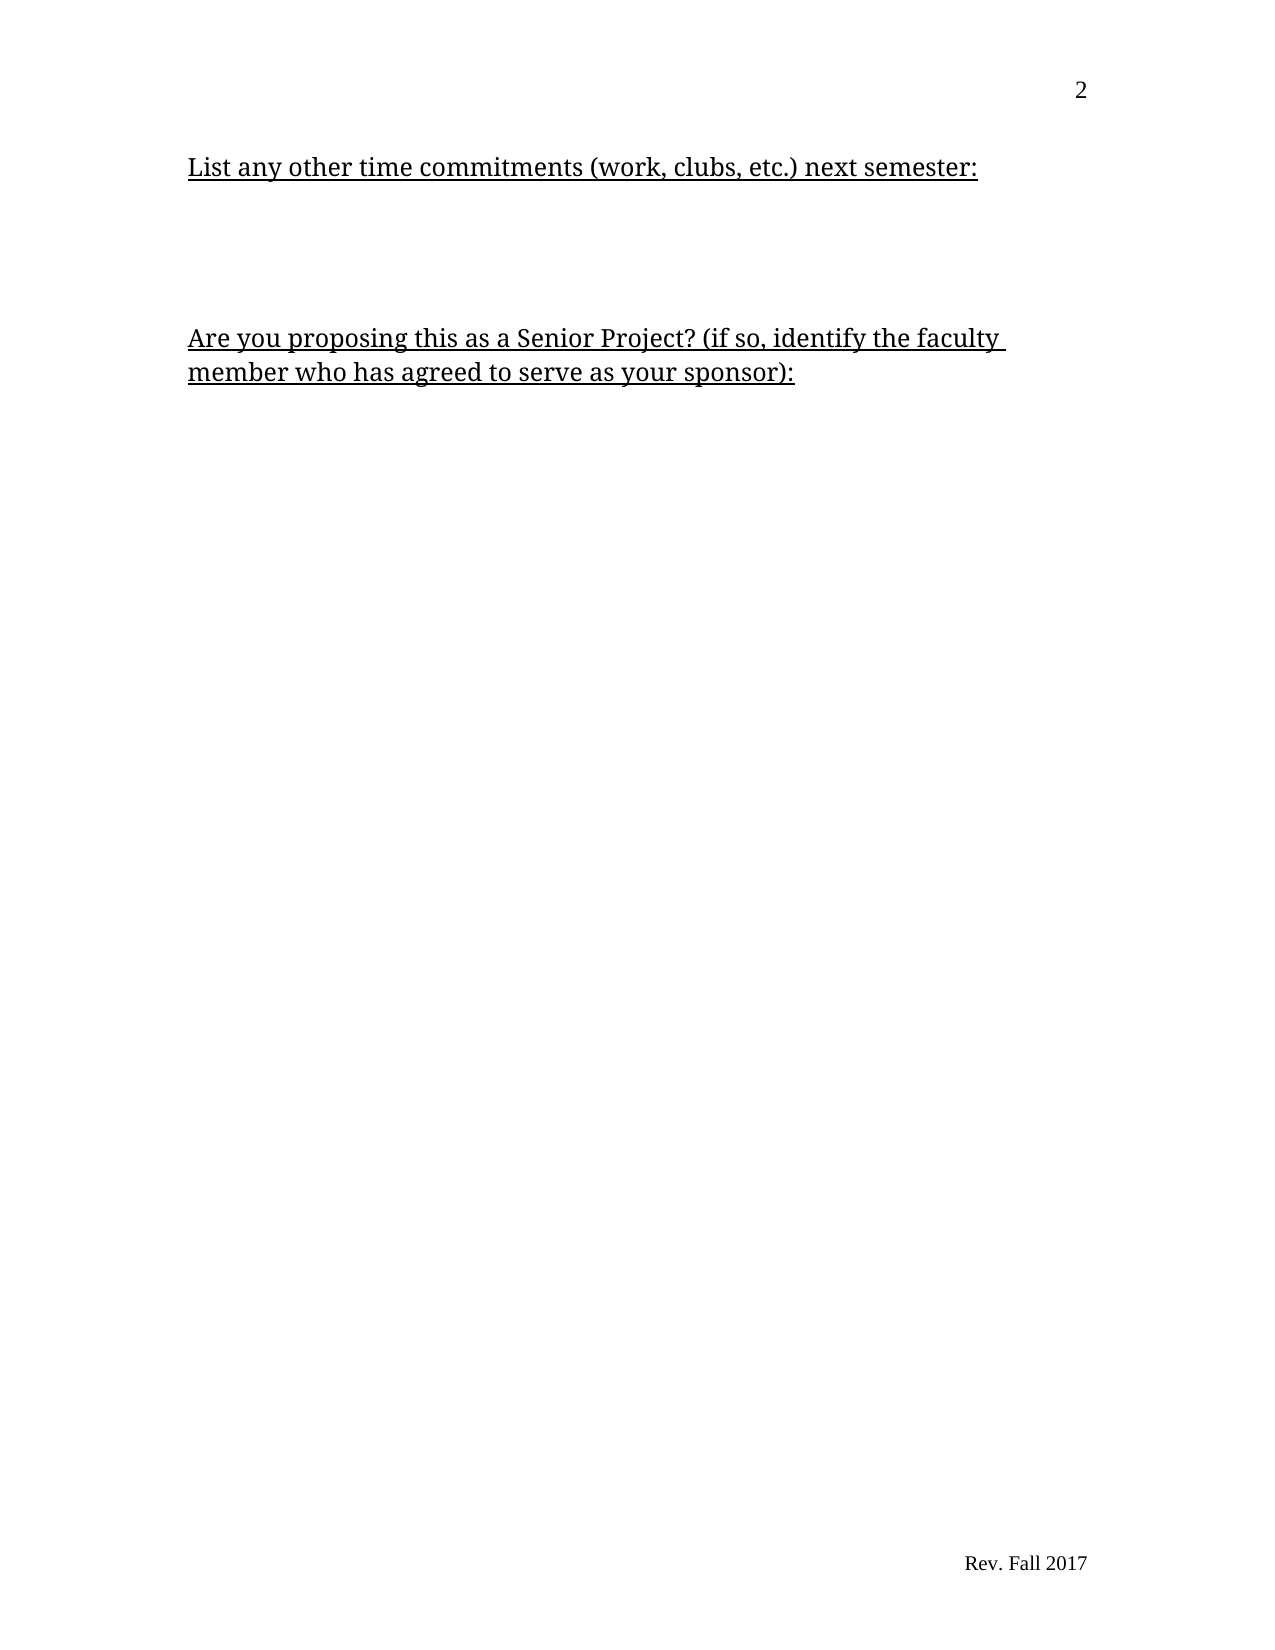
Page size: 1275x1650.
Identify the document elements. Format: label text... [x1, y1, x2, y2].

text List any other time commitments (work, clubs, etc.) next semester: [187, 150, 1087, 184]
text Are you proposing this as a Senior Project? (if so, identify the faculty member who has agreed to serve as your sponsor): [187, 320, 1087, 388]
